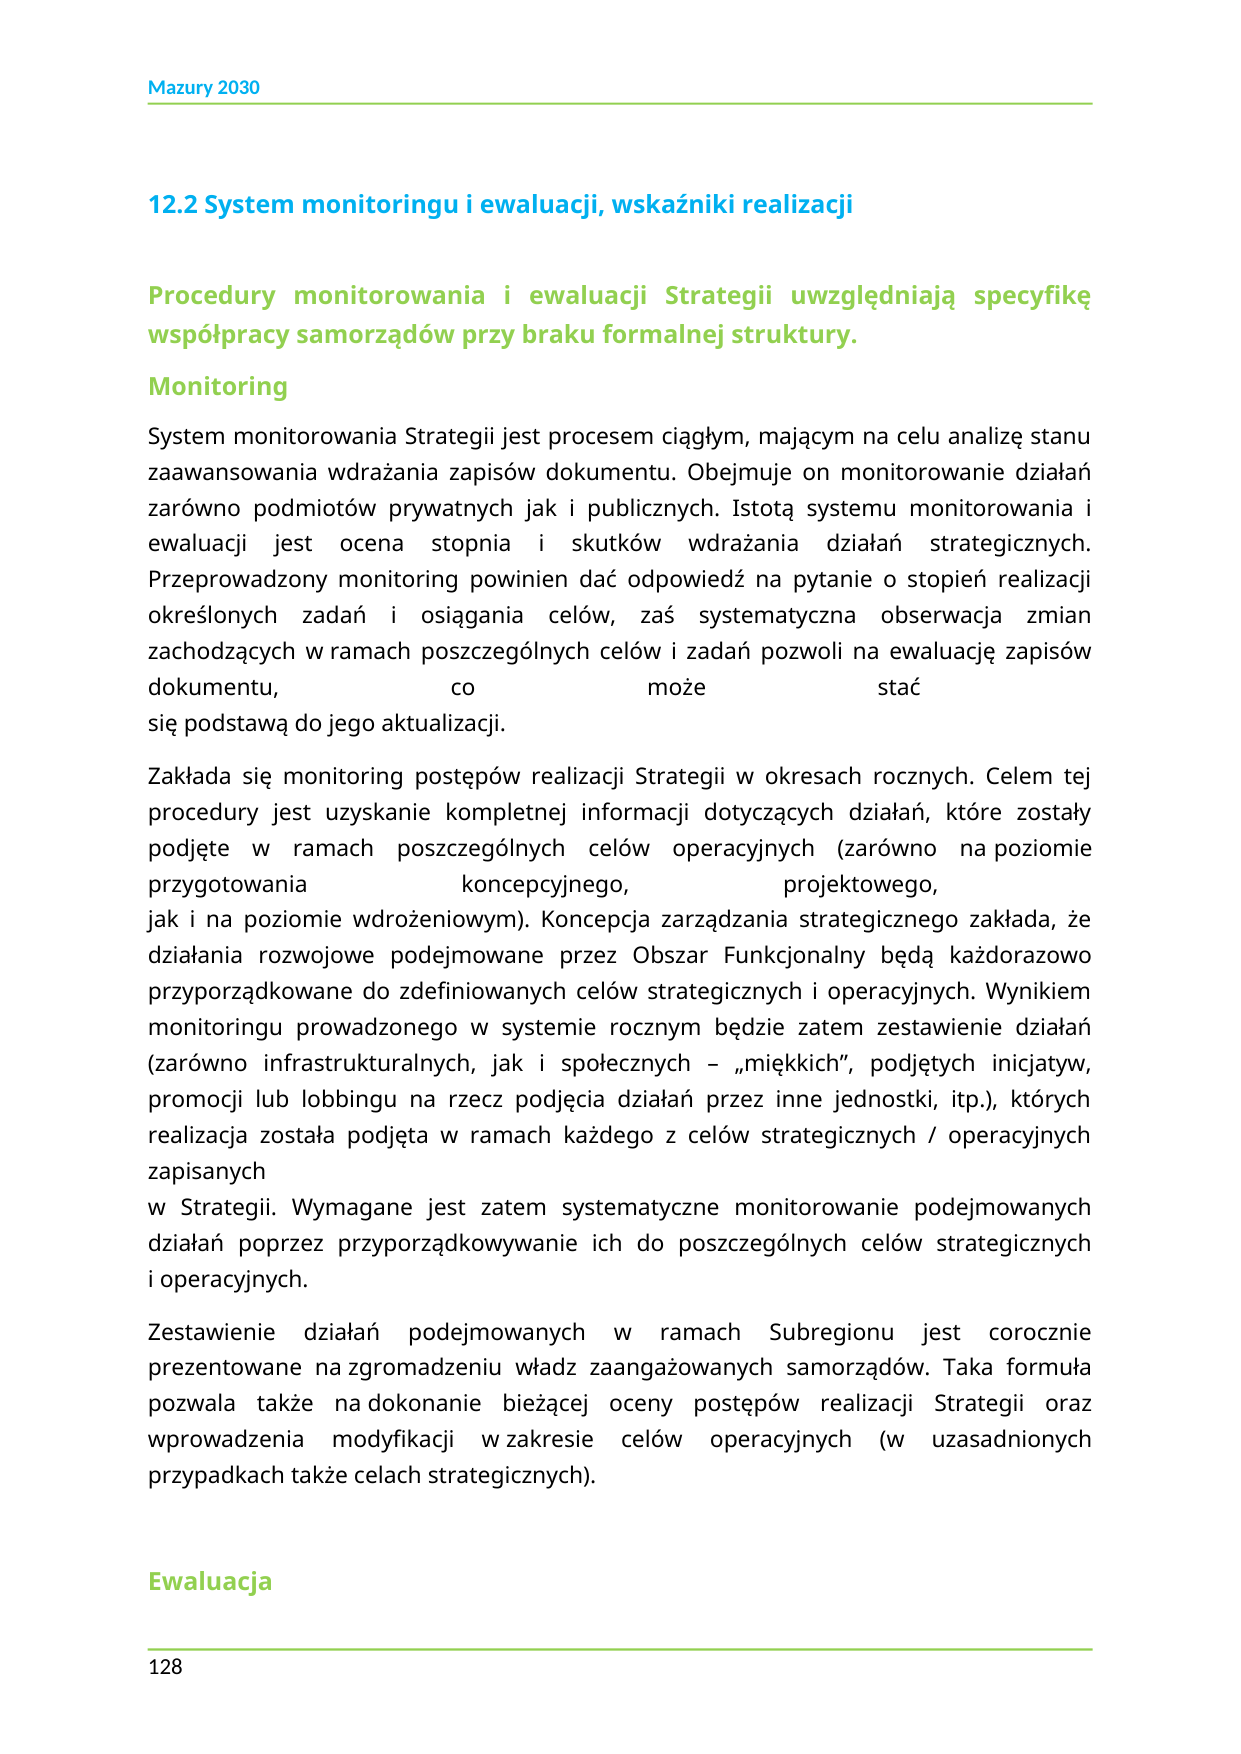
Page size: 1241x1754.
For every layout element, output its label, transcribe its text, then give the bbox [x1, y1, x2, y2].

text Zestawienie działań podejmowanych w ramach Subregionu jest corocznie prezentowane na zgromadzeniu władz zaangażowanych samorządów. Taka formuła pozwala także na dokonanie bieżącej oceny postępów realizacji Strategii oraz wprowadzenia modyfikacji w zakresie celów operacyjnych (w uzasadnionych przypadkach także celach strategicznych). [148, 1315, 1092, 1490]
text Monitoring [148, 368, 1092, 403]
text Ewaluacja [148, 1563, 1092, 1597]
text Zakłada się monitoring postępów realizacji Strategii w okresach rocznych. Celem tej procedury jest uzyskanie kompletnej informacji dotyczących działań, które zostały podjęte w ramach poszczególnych celów operacyjnych (zarówno na poziomie przygotowania koncepcyjnego, projektowego, jak i na poziomie wdrożeniowym). Koncepcja zarządzania strategicznego zakłada, że działania rozwojowe podejmowane przez Obszar Funkcjonalny będą każdorazowo przyporządkowane do zdefiniowanych celów strategicznych i operacyjnych. Wynikiem monitoringu prowadzonego w systemie rocznym będzie zatem zestawienie działań (zarówno infrastrukturalnych, jak i społecznych – „miękkich”, podjętych inicjatyw, promocji lub lobbingu na rzecz podjęcia działań przez inne jednostki, itp.), których realizacja została podjęta w ramach każdego z celów strategicznych / operacyjnych zapisanych w Strategii. Wymagane jest zatem systematyczne monitorowanie podejmowanych działań poprzez przyporządkowywanie ich do poszczególnych celów strategicznych i operacyjnych. [148, 760, 1092, 1294]
subtitle 12.2 System monitoringu i ewaluacji, wskaźniki realizacji [148, 187, 1092, 221]
text Procedury monitorowania i ewaluacji Strategii uwzględniają specyfikę współpracy samorządów przy braku formalnej struktury. [148, 278, 1092, 351]
text System monitorowania Strategii jest procesem ciągłym, mającym na celu analizę stanu zaawansowania wdrażania zapisów dokumentu. Obejmuje on monitorowanie działań zarówno podmiotów prywatnych jak i publicznych. Istotą systemu monitorowania i ewaluacji jest ocena stopnia i skutków wdrażania działań strategicznych. Przeprowadzony monitoring powinien dać odpowiedź na pytanie o stopień realizacji określonych zadań i osiągania celów, zaś systematyczna obserwacja zmian zachodzących w ramach poszczególnych celów i zadań pozwoli na ewaluację zapisów dokumentu, co może stać się podstawą do jego aktualizacji. [148, 419, 1092, 738]
